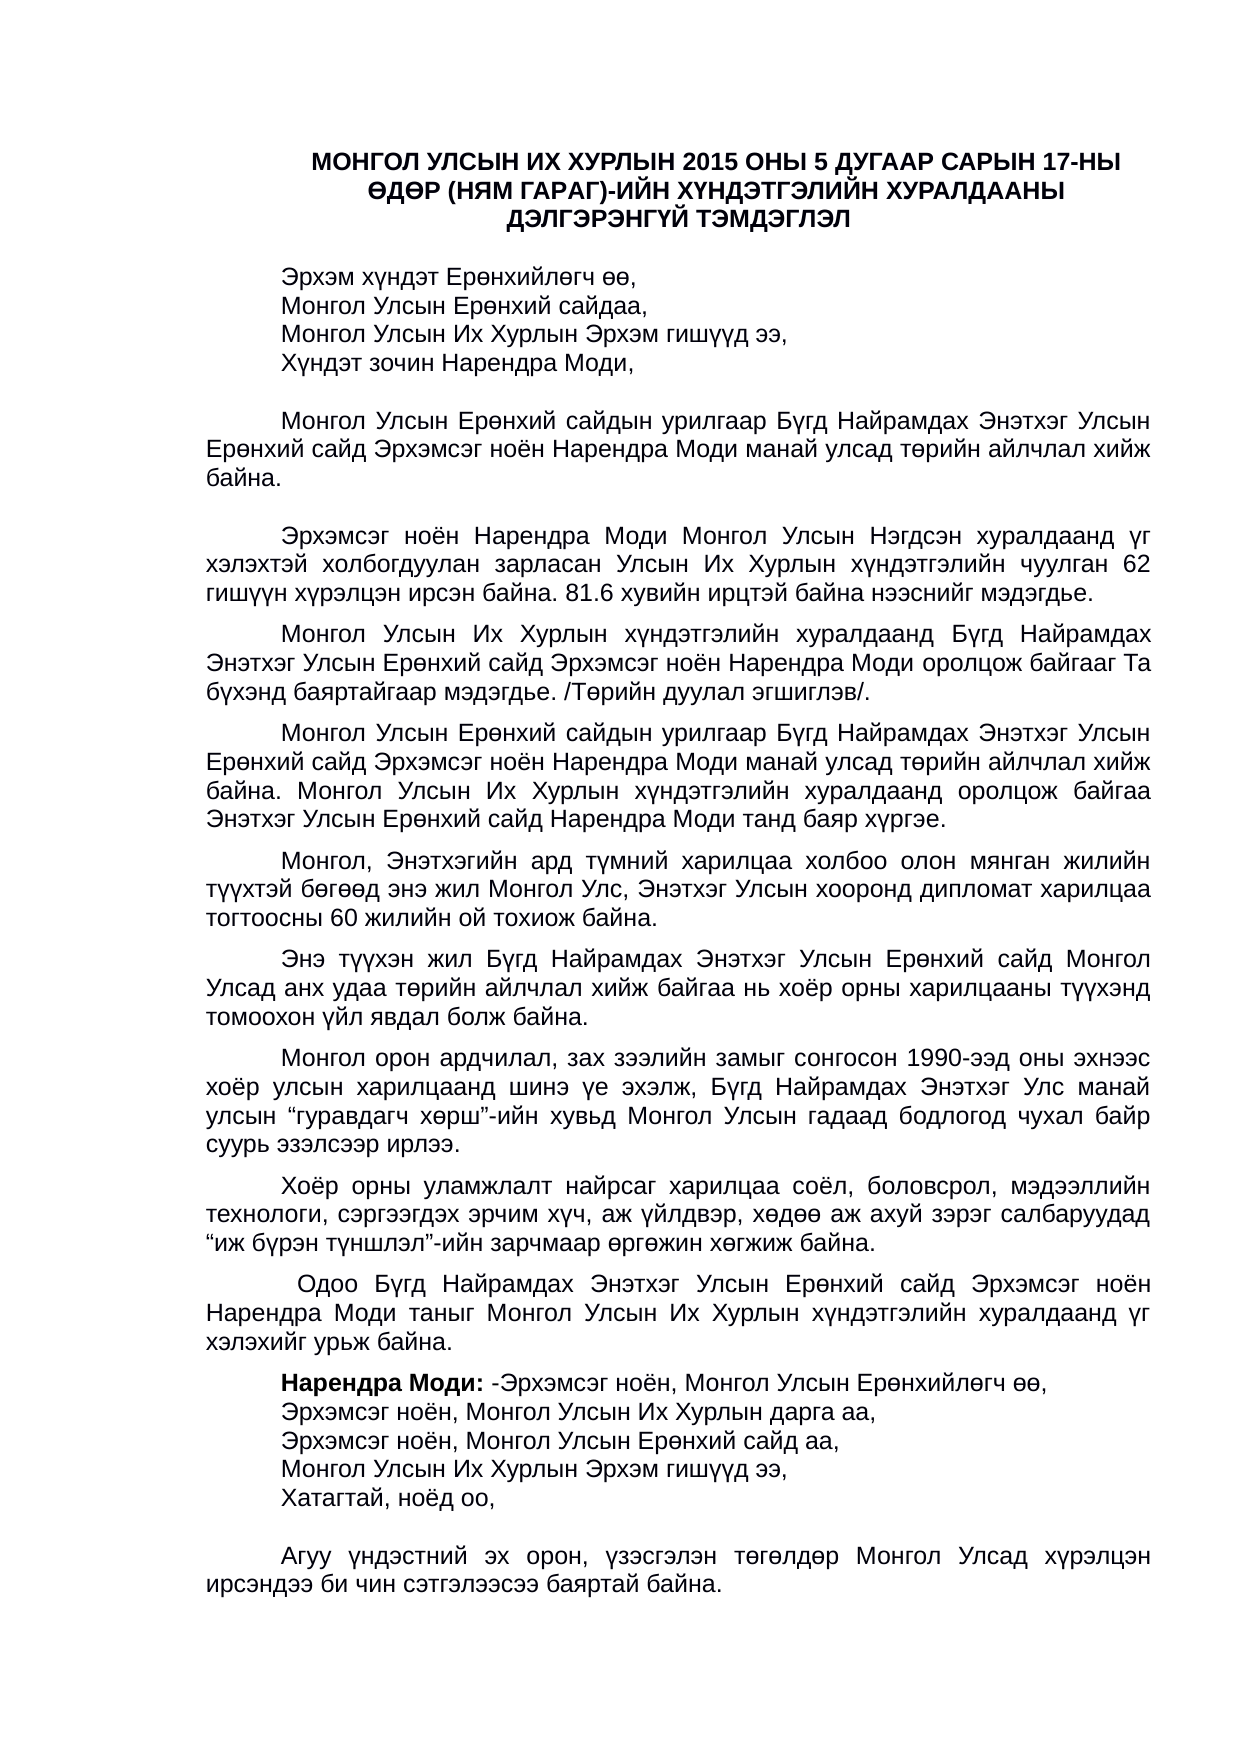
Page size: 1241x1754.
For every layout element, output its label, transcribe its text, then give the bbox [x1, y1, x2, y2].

text Хатагтай, ноёд оо, [206, 1483, 1152, 1512]
text Монгол орон ардчилал, зах зээлийн замыг сонгосон 1990-ээд оны эхнээс хоёр улсын харилцаанд шинэ үе эхэлж, Бүгд Найрамдах Энэтхэг Улс манай улсын “гуравдагч хөрш”-ийн хувьд Монгол Улсын гадаад бодлогод чухал байр суурь эзэлсээр ирлээ. [206, 1043, 1152, 1158]
text Эрхэмсэг ноён, Монгол Улсын Ерөнхий сайд аа, [206, 1426, 1152, 1454]
text Монгол Улсын Ерөнхий сайдаа, [206, 291, 1152, 319]
text Энэ түүхэн жил Бүгд Найрамдах Энэтхэг Улсын Ерөнхий сайд Монгол Улсад анх удаа төрийн айлчлал хийж байгаа нь хоёр орны харилцааны түүхэнд томоохон үйл явдал болж байна. [206, 944, 1152, 1031]
text Монгол Улсын Ерөнхий сайдын урилгаар Бүгд Найрамдах Энэтхэг Улсын Ерөнхий сайд Эрхэмсэг ноён Нарендра Моди манай улсад төрийн айлчлал хийж байна. Монгол Улсын Их Хурлын хүндэтгэлийн хуралдаанд оролцож байгаа Энэтхэг Улсын Ерөнхий сайд Нарендра Моди танд баяр хүргэе. [206, 718, 1152, 833]
text Хүндэт зочин Нарендра Моди, [206, 348, 1152, 377]
text Монгол Улсын Ерөнхий сайдын урилгаар Бүгд Найрамдах Энэтхэг Улсын Ерөнхий сайд Эрхэмсэг ноён Нарендра Моди манай улсад төрийн айлчлал хийж байна. [206, 377, 1152, 492]
text Нарендра Моди: -Эрхэмсэг ноён, Монгол Улсын Ерөнхийлөгч өө, [206, 1368, 1152, 1397]
text Хоёр орны уламжлалт найрсаг харилцаа соёл, боловсрол, мэдээллийн технологи, сэргээгдэх эрчим хүч, аж үйлдвэр, хөдөө аж ахуй зэрэг салбаруудад “иж бүрэн түншлэл”-ийн зарчмаар өргөжин хөгжиж байна. [206, 1171, 1152, 1257]
text Эрхэмсэг ноён, Монгол Улсын Их Хурлын дарга аа, [206, 1397, 1152, 1426]
text МОНГОЛ УЛСЫН ИХ ХУРЛЫН 2015 ОНЫ 5 ДУГААР САРЫН 17-НЫ [206, 147, 1152, 176]
text Монгол Улсын Их Хурлын хүндэтгэлийн хуралдаанд Бүгд Найрамдах Энэтхэг Улсын Ерөнхий сайд Эрхэмсэг ноён Нарендра Моди оролцож байгааг Та бүхэнд баяртайгаар мэдэгдье. /Төрийн дуулал эгшиглэв/. [206, 619, 1152, 706]
text Эрхэмсэг ноён Нарендра Моди Монгол Улсын Нэгдсэн хуралдаанд үг хэлэхтэй холбогдуулан зарласан Улсын Их Хурлын хүндэтгэлийн чуулган 62 гишүүн хүрэлцэн ирсэн байна. 81.6 хувийн ирцтэй байна нээснийг мэдэгдье. [206, 521, 1152, 607]
text ӨДӨР (НЯМ ГАРАГ)-ИЙН ХҮНДЭТГЭЛИЙН ХУРАЛДААНЫ [206, 176, 1152, 204]
text Монгол Улсын Их Хурлын Эрхэм гишүүд ээ, [206, 1454, 1152, 1483]
text Эрхэм хүндэт Ерөнхийлөгч өө, [206, 262, 1152, 291]
text Монгол, Энэтхэгийн ард түмний харилцаа холбоо олон мянган жилийн түүхтэй бөгөөд энэ жил Монгол Улс, Энэтхэг Улсын хооронд дипломат харилцаа тогтоосны 60 жилийн ой тохиож байна. [206, 846, 1152, 932]
text ДЭЛГЭРЭНГҮЙ ТЭМДЭГЛЭЛ [206, 204, 1152, 233]
text Одоо Бүгд Найрамдах Энэтхэг Улсын Ерөнхий сайд Эрхэмсэг ноён Нарендра Моди таныг Монгол Улсын Их Хурлын хүндэтгэлийн хуралдаанд үг хэлэхийг урьж байна. [206, 1269, 1152, 1356]
text Агуу үндэстний эх орон, үзэсгэлэн төгөлдөр Монгол Улсад хүрэлцэн ирсэндээ би чин сэтгэлээсээ баяртай байна. [206, 1541, 1152, 1598]
text Монгол Улсын Их Хурлын Эрхэм гишүүд ээ, [206, 319, 1152, 348]
